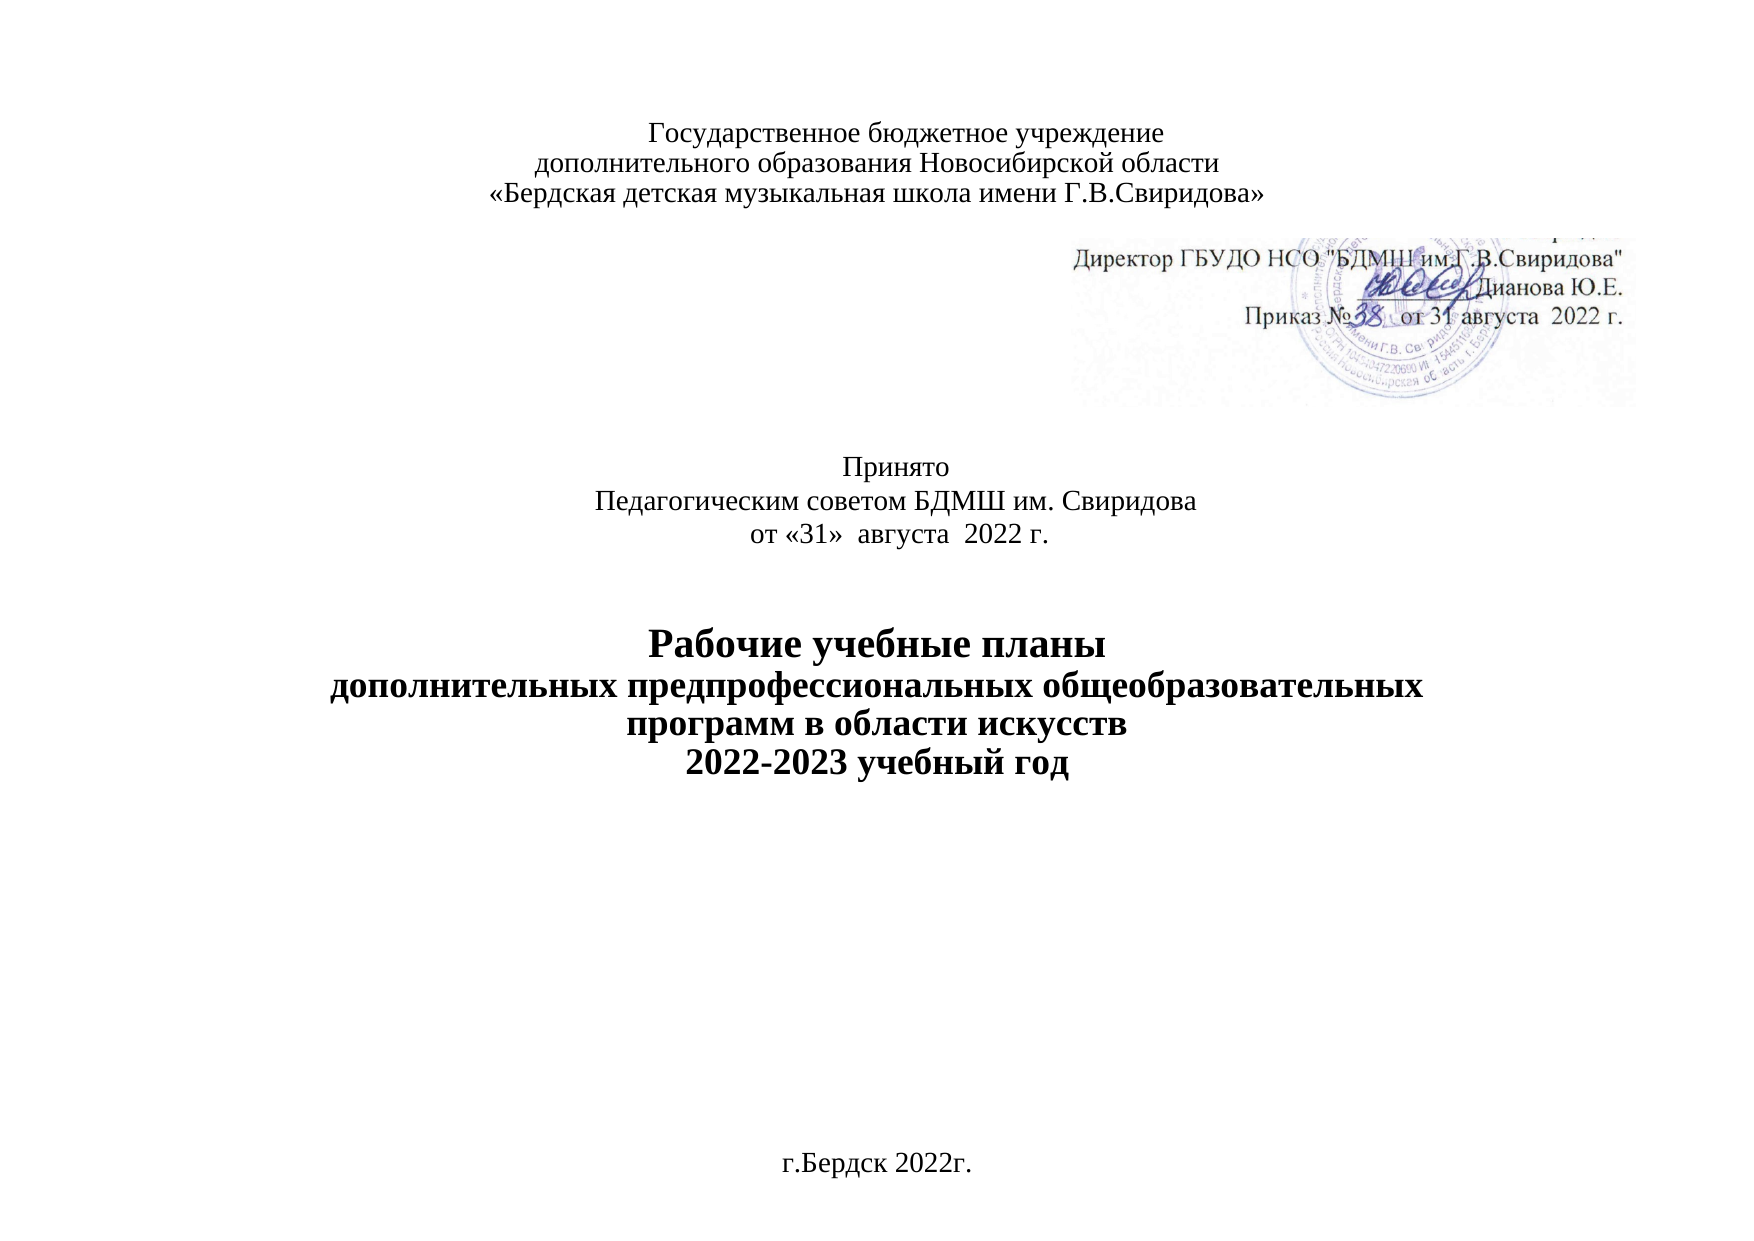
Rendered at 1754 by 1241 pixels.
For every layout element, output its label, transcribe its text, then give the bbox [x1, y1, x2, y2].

text «Бердская детская музыкальная школа имени Г.В.Свиридова» [118, 178, 1636, 208]
text Рабочие учебные планы [118, 623, 1636, 666]
title Педагогическим советом БДМШ им. Свиридова [118, 483, 1636, 516]
text дополнительного образования Новосибирской области [118, 148, 1636, 178]
text г.Бердск 2022г. [118, 1149, 1636, 1179]
text дополнительных предпрофессиональных общеобразовательных [118, 666, 1636, 705]
title от «31» августа 2022 г. [118, 516, 1636, 550]
text Государственное бюджетное учреждение [118, 118, 1636, 148]
text программ в области искусств [118, 705, 1636, 744]
title Принято [118, 449, 1636, 483]
picture [1071, 238, 1636, 407]
text 2022-2023 учебный год [118, 744, 1636, 782]
